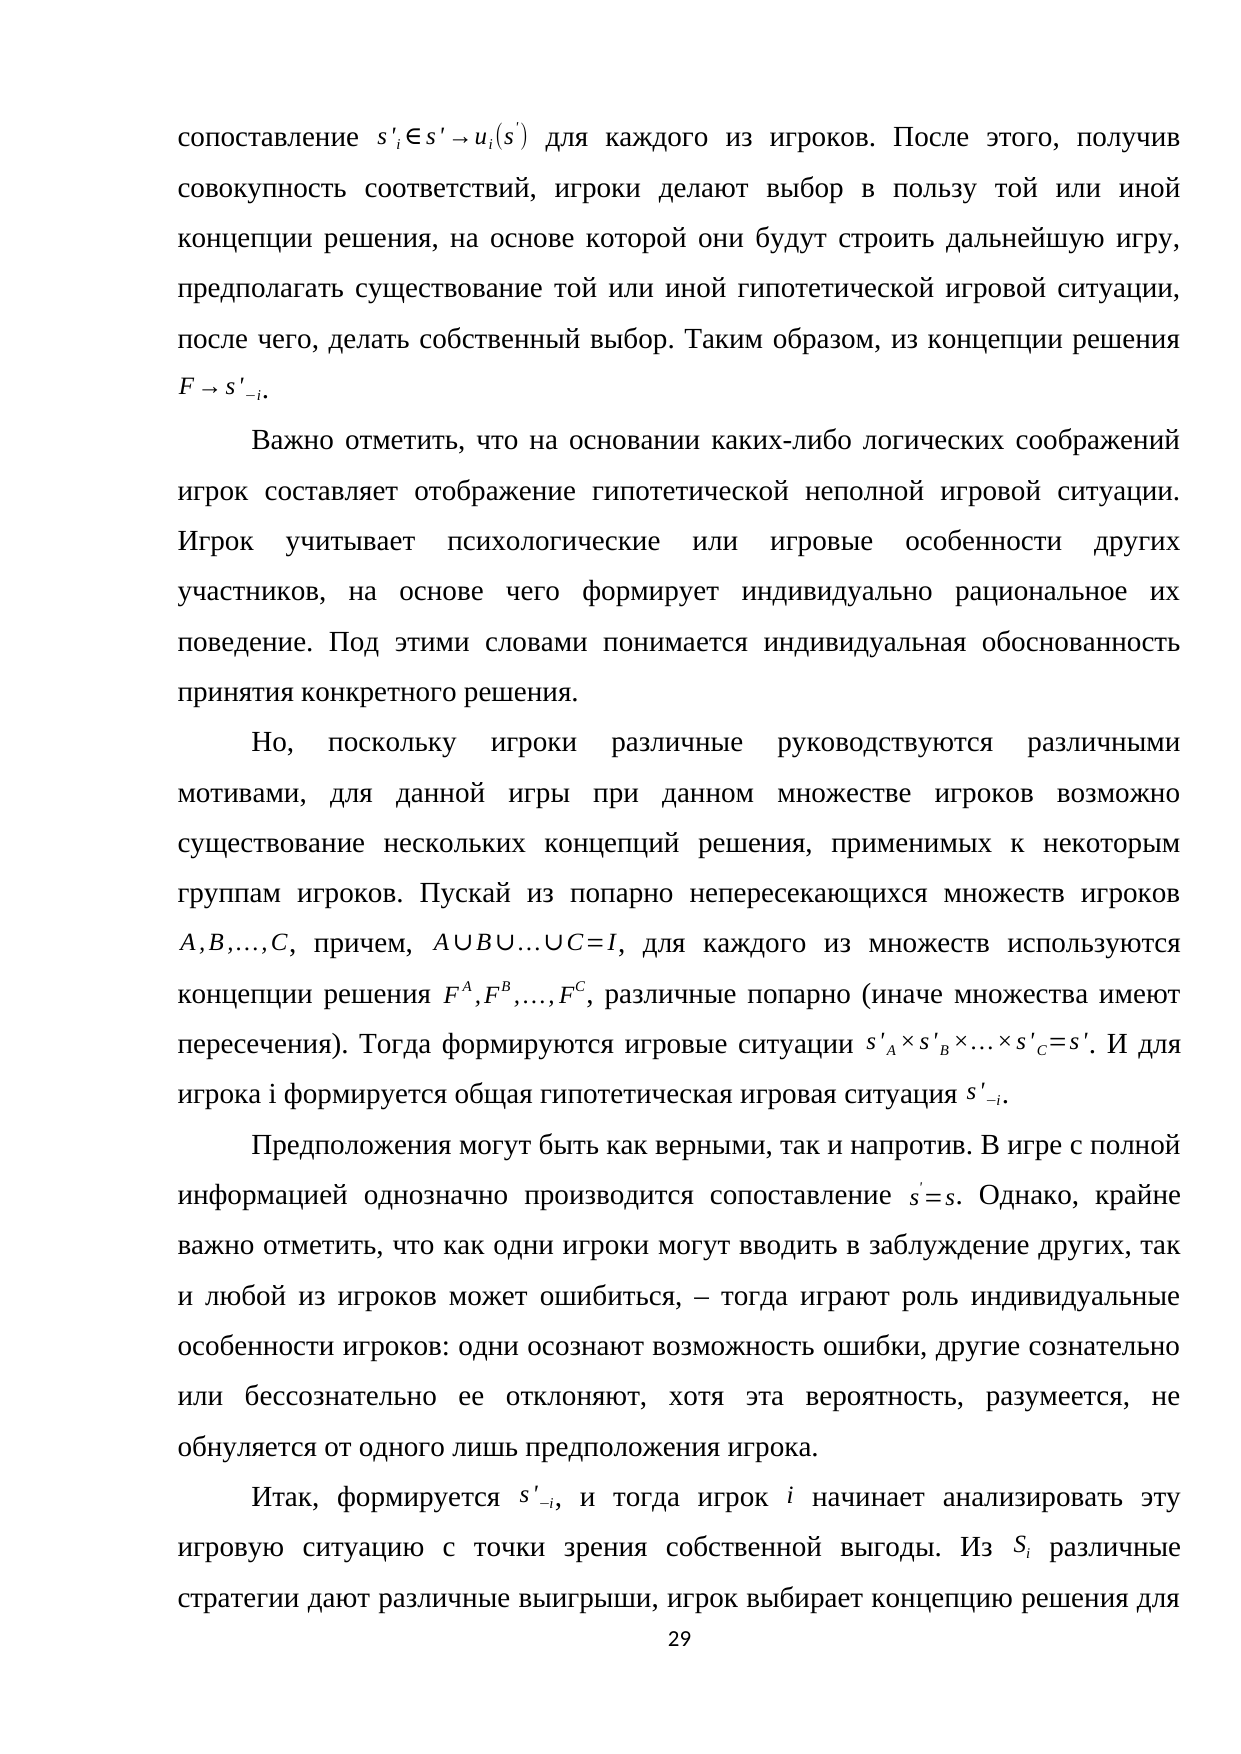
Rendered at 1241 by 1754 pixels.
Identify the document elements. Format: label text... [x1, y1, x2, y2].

text Предположения могут быть как верными, так и напротив. В игре с полной информацией однозначно производится сопоставление . Однако, крайне важно отметить, что как одни игроки могут вводить в заблуждение других, так и любой из игроков может ошибиться, – тогда играют роль индивидуальные особенности игроков: одни осознают возможность ошибки, другие сознательно или бессознательно ее отклоняют, хотя эта вероятность, разумеется, не обнуляется от одного лишь предположения игрока. [177, 1127, 1181, 1462]
text Но, поскольку игроки различные руководствуются различными мотивами, для данной игры при данном множестве игроков возможно существование нескольких концепций решения, применимых к некоторым группам игроков. Пускай из попарно непересекающихся множеств игроков , причем, , для каждого из множеств используются концепции решения , различные попарно (иначе множества имеют пересечения). Тогда формируются игровые ситуации . И для игрока i формируется общая гипотетическая игровая ситуация . [177, 724, 1181, 1110]
text Важно отметить, что на основании каких-либо логических соображений игрок составляет отображение гипотетической неполной игровой ситуации. Игрок учитывает психологические или игровые особенности других участников, на основе чего формирует индивидуально рациональное их поведение. Под этими словами понимается индивидуальная обоснованность принятия конкретного решения. [177, 422, 1181, 708]
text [177, 1479, 1181, 1613]
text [177, 118, 1181, 406]
